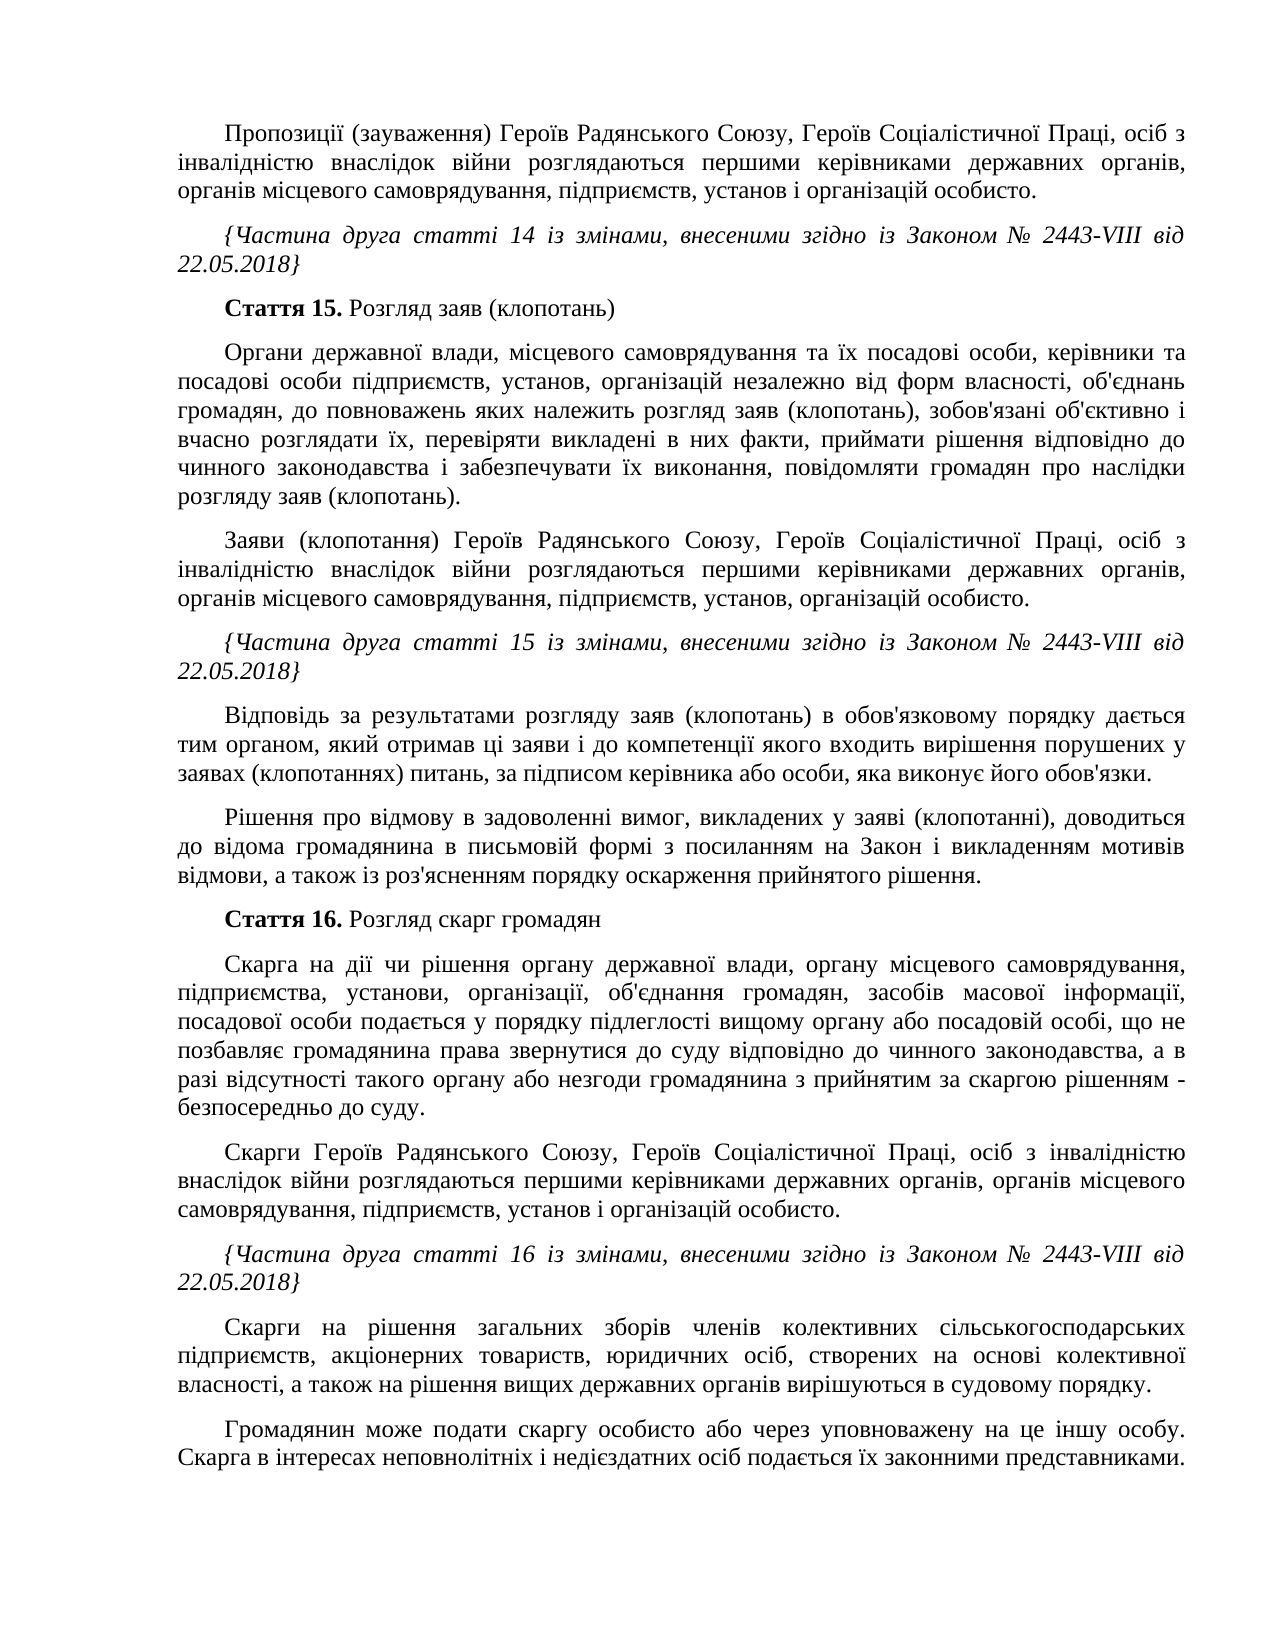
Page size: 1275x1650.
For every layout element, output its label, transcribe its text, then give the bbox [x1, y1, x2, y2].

text Заяви (клопотання) Героїв Радянського Союзу, Героїв Соціалістичної Праці, осіб з інвалідністю внаслідок війни розглядаються першими керівниками державних органів, органів місцевого самоврядування, підприємств, установ, організацій особисто. [177, 526, 1186, 612]
text Рішення про відмову в задоволенні вимог, викладених у заяві (клопотанні), доводиться до відома громадянина в письмовій формі з посиланням на Закон і викладенням мотивів відмови, а також із роз'ясненням порядку оскарження прийнятого рішення. [177, 802, 1186, 889]
text Відповідь за результатами розгляду заяв (клопотань) в обов'язковому порядку дається тим органом, який отримав ці заяви і до компетенції якого входить вирішення порушених у заявах (клопотаннях) питань, за підписом керівника або особи, яка виконує його обов'язки. [177, 701, 1186, 787]
text {Частина друга статті 14 із змінами, внесеними згідно із Законом № 2443-VIII від 22.05.2018} [177, 220, 290, 277]
text Стаття 16. Розгляд скарг громадян [177, 904, 1186, 933]
text Скарги на рішення загальних зборів членів колективних сільськогосподарських підприємств, акціонерних товариств, юридичних осіб, створених на основі колективної власності, а також на рішення вищих державних органів вирішуються в судовому порядку. [177, 1312, 1186, 1398]
text Стаття 15. Розгляд заяв (клопотань) [177, 293, 1186, 322]
text Пропозиції (зауваження) Героїв Радянського Союзу, Героїв Соціалістичної Праці, осіб з інвалідністю внаслідок війни розглядаються першими керівниками державних органів, органів місцевого самоврядування, підприємств, установ і організацій особисто. [177, 118, 1186, 204]
text {Частина друга статті 16 із змінами, внесеними згідно із Законом № 2443-VIII від 22.05.2018} [177, 1239, 1186, 1296]
text Громадянин може подати скаргу особисто або через уповноважену на це іншу особу. Скарга в інтересах неповнолітніх і недієздатних осіб подається їх законними представниками. [177, 1414, 1186, 1471]
text {Частина друга статті 15 із змінами, внесеними згідно із Законом № 2443-VIII від 22.05.2018} [177, 627, 1186, 685]
text {Частина друга статті 14 із змінами, внесеними згідно із Законом № 2443-VIII від 22.05.2018} [300, 220, 1186, 277]
text Органи державної влади, місцевого самоврядування та їх посадові особи, керівники та посадові особи підприємств, установ, організацій незалежно від форм власності, об'єднань громадян, до повноважень яких належить розгляд заяв (клопотань), зобов'язані об'єктивно і вчасно розглядати їх, перевіряти викладені в них факти, приймати рішення відповідно до чинного законодавства і забезпечувати їх виконання, повідомляти громадян про наслідки розгляду заяв (клопотань). [177, 337, 1186, 510]
text Скарги Героїв Радянського Союзу, Героїв Соціалістичної Праці, осіб з інвалідністю внаслідок війни розглядаються першими керівниками державних органів, органів місцевого самоврядування, підприємств, установ і організацій особисто. [177, 1137, 1186, 1223]
text Скарга на дії чи рішення органу державної влади, органу місцевого самоврядування, підприємства, установи, організації, об'єднання громадян, засобів масової інформації, посадової особи подається у порядку підлеглості вищому органу або посадовій особі, що не позбавляє громадянина права звернутися до суду відповідно до чинного законодавства, а в разі відсутності такого органу або незгоди громадянина з прийнятим за скаргою рішенням - безпосередньо до суду. [177, 949, 1186, 1121]
